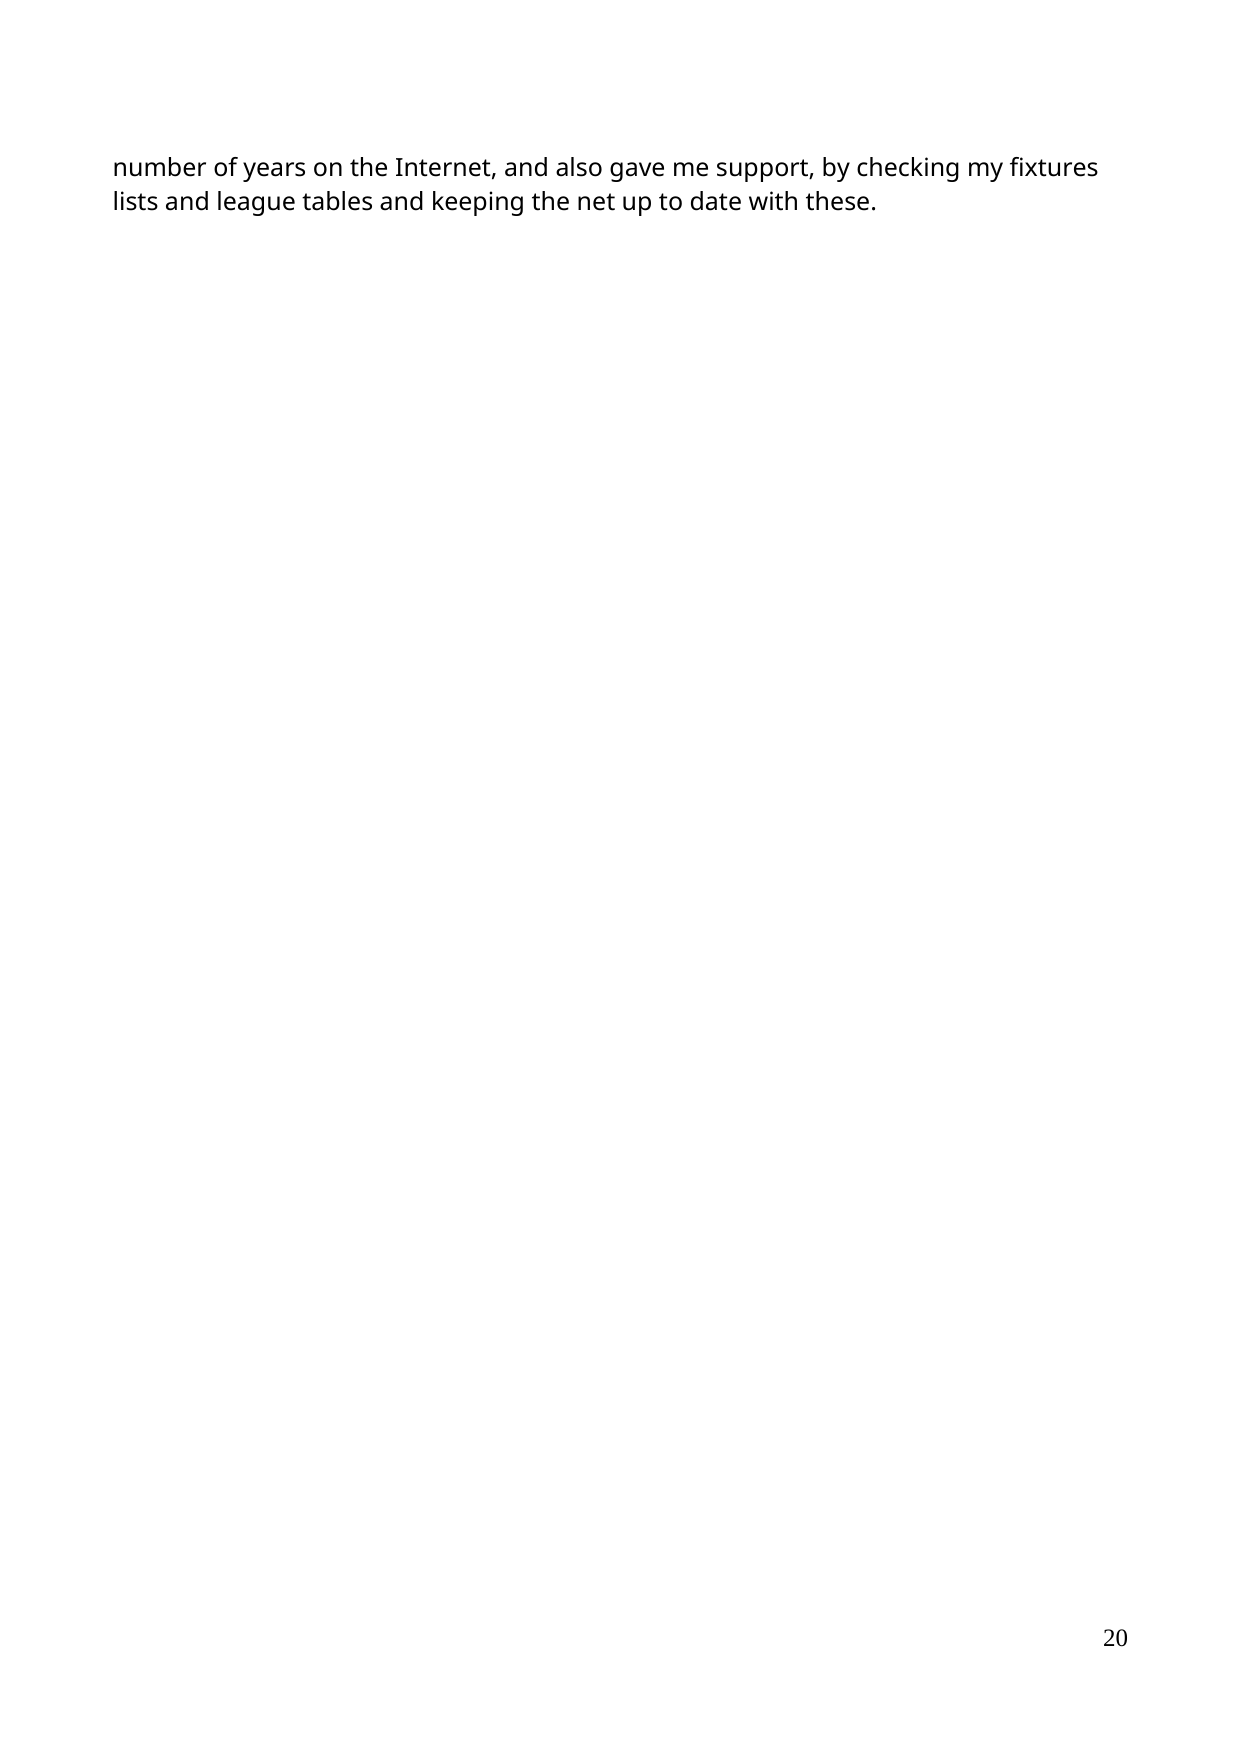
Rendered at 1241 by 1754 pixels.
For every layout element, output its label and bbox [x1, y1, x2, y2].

text [112, 150, 1128, 218]
